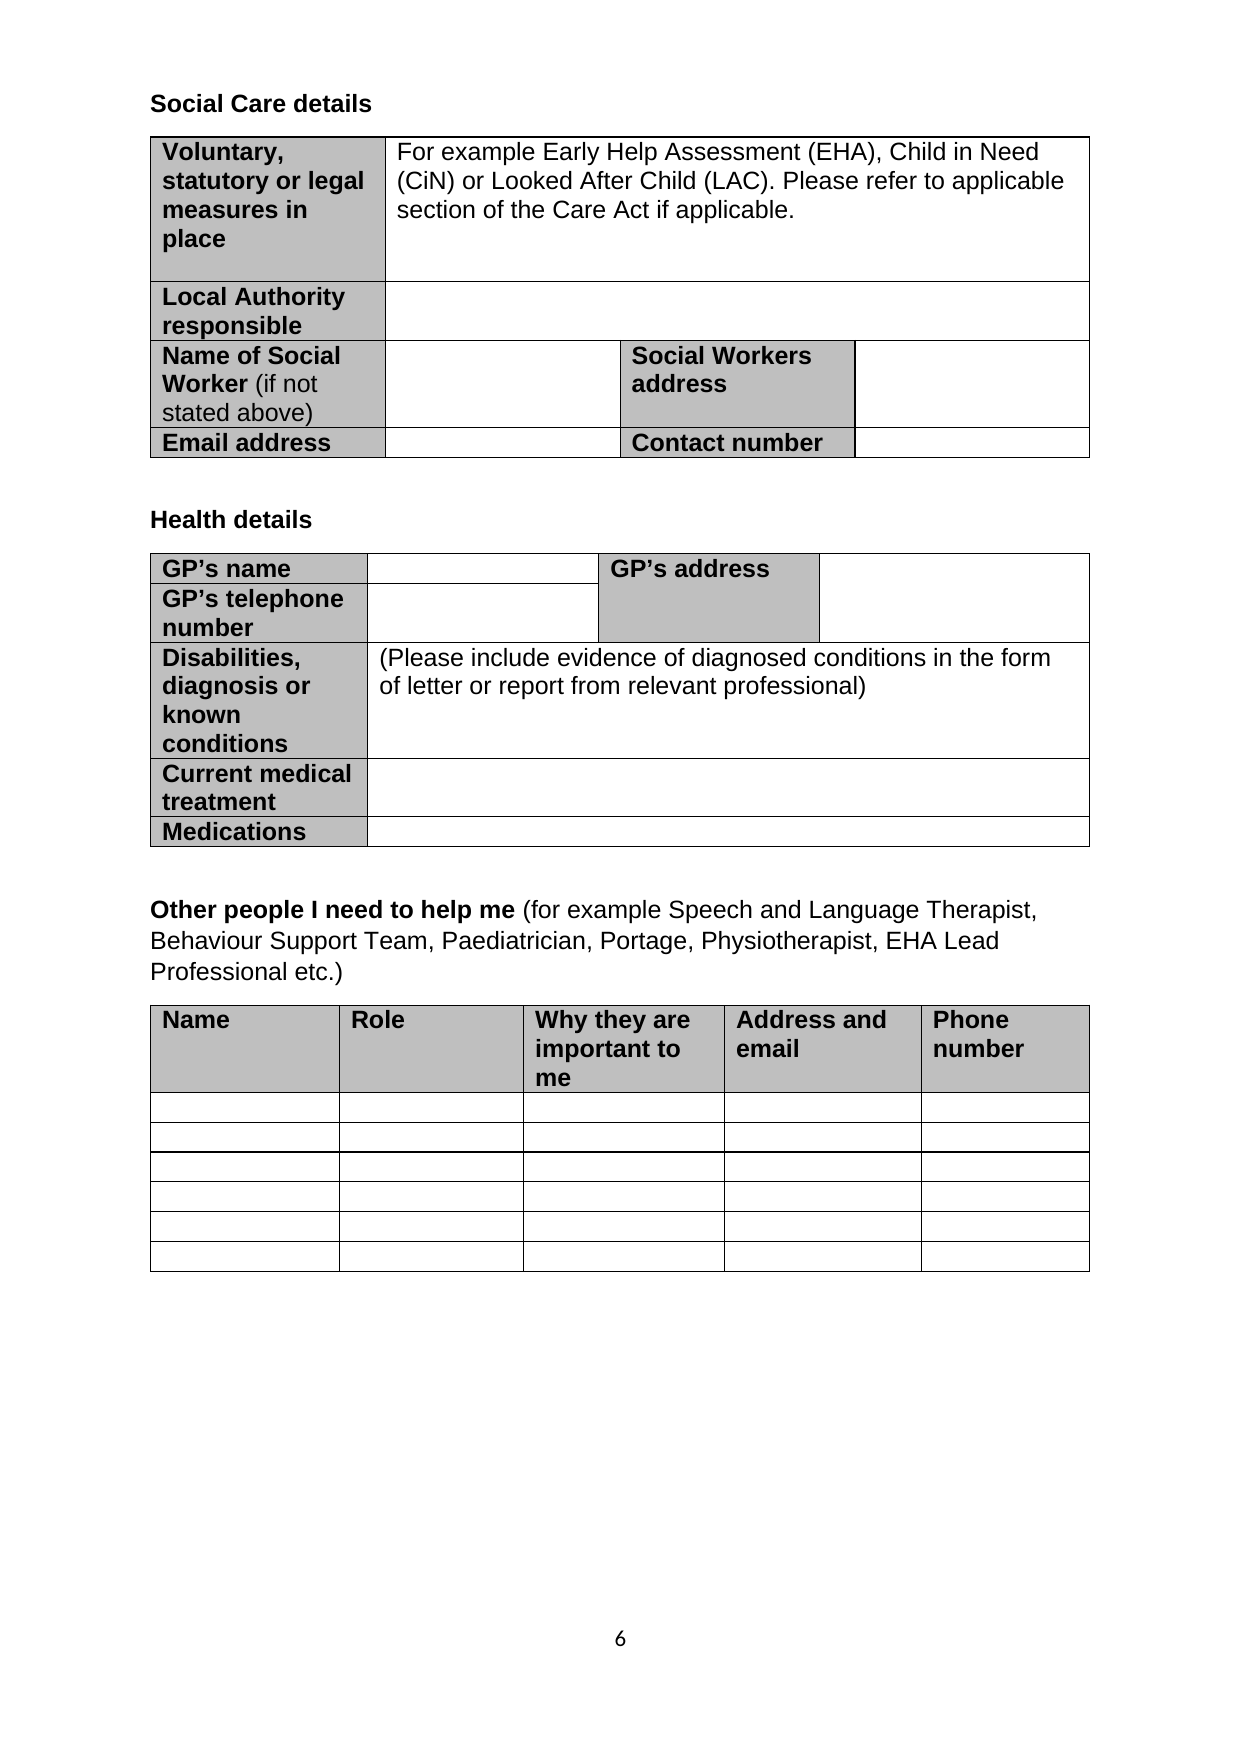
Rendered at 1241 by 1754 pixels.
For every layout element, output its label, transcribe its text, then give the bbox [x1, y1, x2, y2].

table_cell [922, 1123, 1089, 1151]
table_cell [386, 428, 620, 457]
table_header GP’s address [599, 554, 819, 642]
table_header Why they are important to me [524, 1006, 724, 1092]
table_cell [386, 341, 620, 427]
table_cell Current medical treatment [151, 759, 367, 816]
table_cell [524, 1182, 724, 1211]
table_header For example Early Help Assessment (EHA), Child in Need (CiN) or Looked After Child (LAC). Please refer to applicable section of the Care Act if applicable. [386, 138, 1089, 281]
table_cell [922, 1242, 1089, 1271]
table_cell Name of Social Worker (if not stated above) [151, 341, 385, 427]
table_cell [524, 1212, 724, 1241]
text Health details [150, 506, 1090, 534]
table_cell Contact number [621, 428, 854, 457]
table_cell Local Authority responsible [151, 282, 385, 340]
table_cell [368, 584, 598, 642]
table_header Address and email [725, 1006, 921, 1092]
table_cell [151, 1242, 339, 1271]
table_header Role [340, 1006, 523, 1092]
table_cell [725, 1212, 921, 1241]
table_cell [856, 341, 1089, 427]
table_cell [524, 1093, 724, 1122]
table_cell (Please include evidence of diagnosed conditions in the form of letter or report from relevant professional) [368, 643, 1089, 758]
table_cell [340, 1123, 523, 1151]
table_cell [151, 1212, 339, 1241]
table_cell [524, 1153, 724, 1181]
table_cell [368, 759, 1089, 816]
table_cell [151, 1153, 339, 1181]
table_cell [856, 428, 1089, 457]
table_cell Disabilities, diagnosis or known conditions [151, 643, 367, 758]
table_cell Medications [151, 817, 367, 846]
table_header Name [151, 1006, 339, 1092]
table_cell [524, 1123, 724, 1151]
table_cell [340, 1182, 523, 1211]
table_header [820, 554, 1089, 642]
table_cell GP’s telephone number [151, 584, 367, 642]
text Social Care details [150, 89, 1090, 117]
table_cell [725, 1123, 921, 1151]
table_cell [340, 1153, 523, 1181]
table_cell Email address [151, 428, 385, 457]
table_cell [922, 1182, 1089, 1211]
text Other people I need to help me (for example Speech and Language Therapist, Behaviour Support Team, Paediatrician, Portage, Physiotherapist, EHA Lead Professional etc.) [150, 895, 1090, 986]
table_cell [340, 1212, 523, 1241]
table_cell [368, 817, 1089, 846]
table_cell [151, 1182, 339, 1211]
table_cell [151, 1123, 339, 1151]
table_cell [725, 1093, 921, 1122]
table_cell [922, 1212, 1089, 1241]
table_header Phone number [922, 1006, 1089, 1092]
table_cell [524, 1242, 724, 1271]
table_cell [922, 1153, 1089, 1181]
table_header [368, 554, 598, 583]
table_cell [725, 1182, 921, 1211]
table_cell [340, 1242, 523, 1271]
table_header Voluntary, statutory or legal measures in place [151, 138, 385, 281]
table_cell Social Workers address [621, 341, 854, 427]
table_cell [151, 1093, 339, 1122]
table_header GP’s name [151, 554, 367, 583]
table_cell [340, 1093, 523, 1122]
table_cell [386, 282, 1089, 340]
table_cell [922, 1093, 1089, 1122]
table_cell [725, 1242, 921, 1271]
table_cell [725, 1153, 921, 1181]
